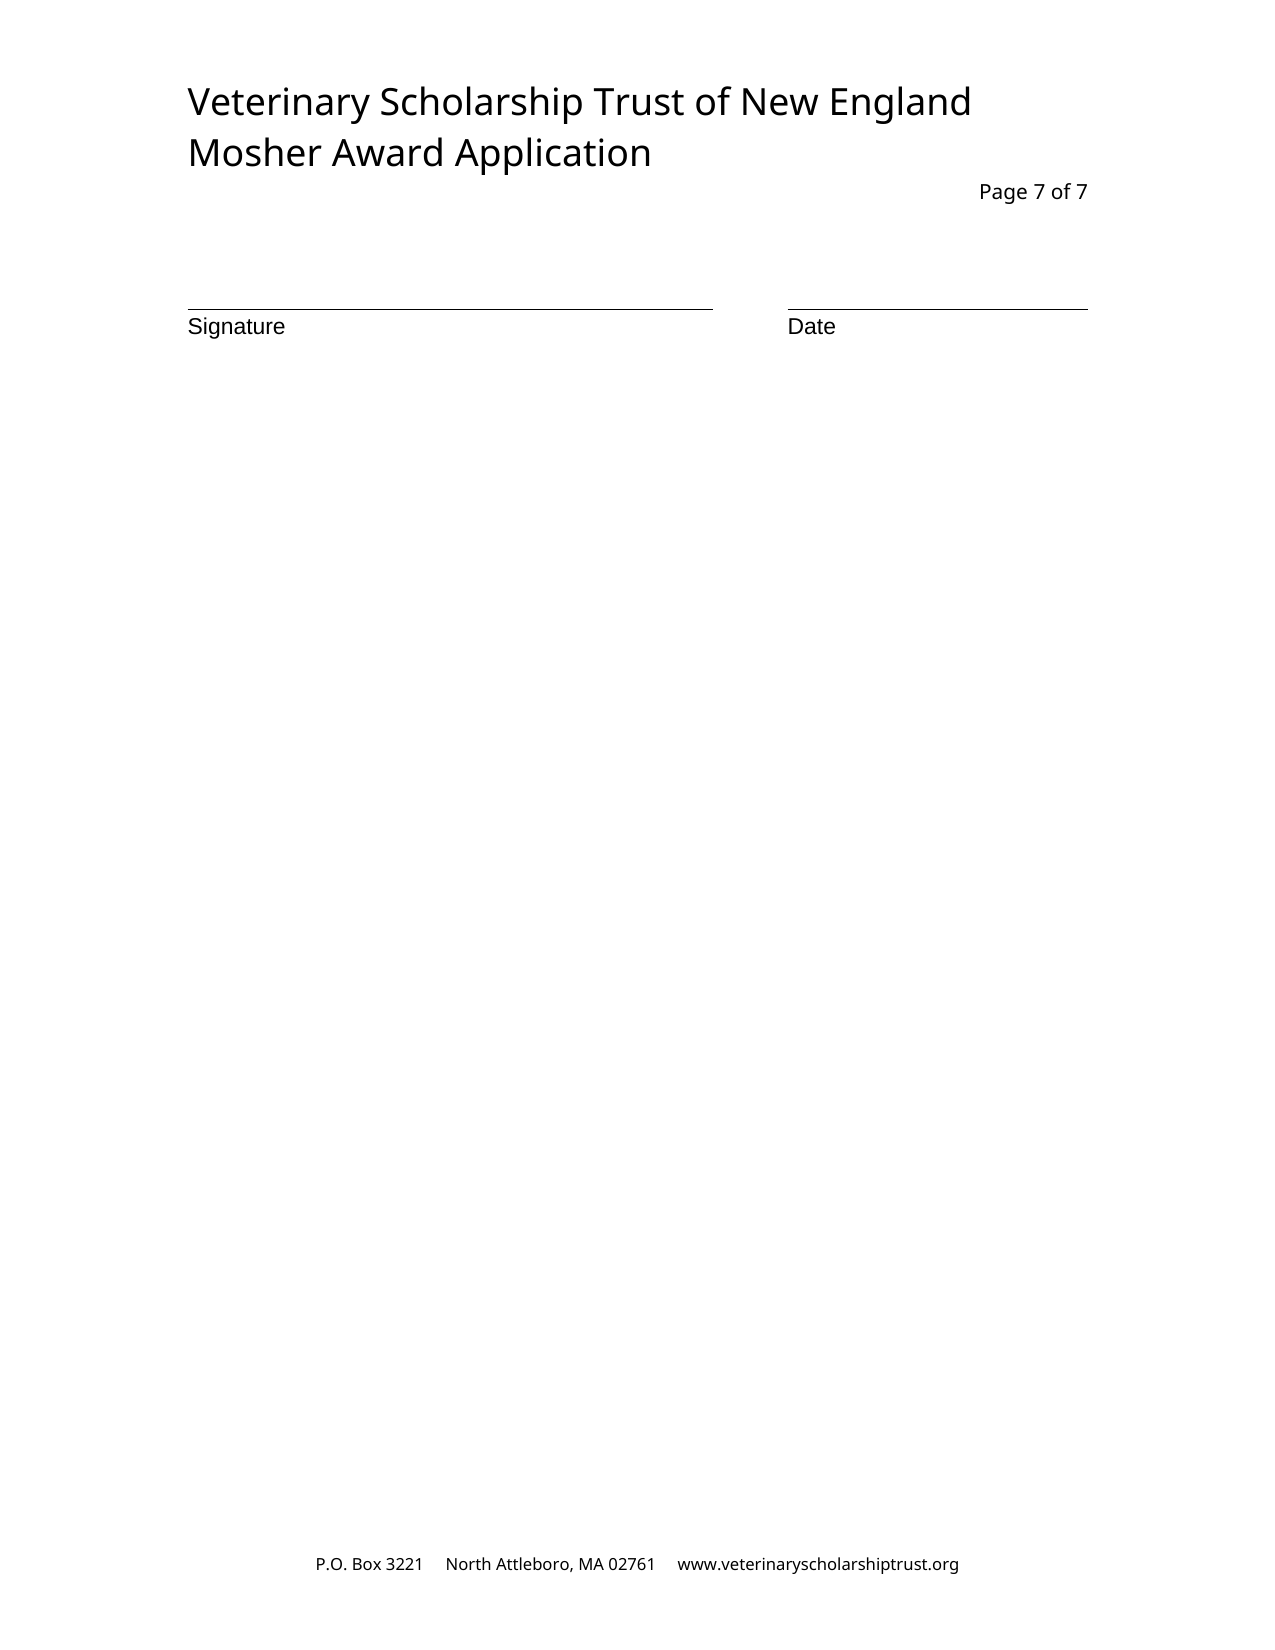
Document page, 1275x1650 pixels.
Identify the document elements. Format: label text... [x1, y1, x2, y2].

text Signature Date [187, 313, 1087, 340]
